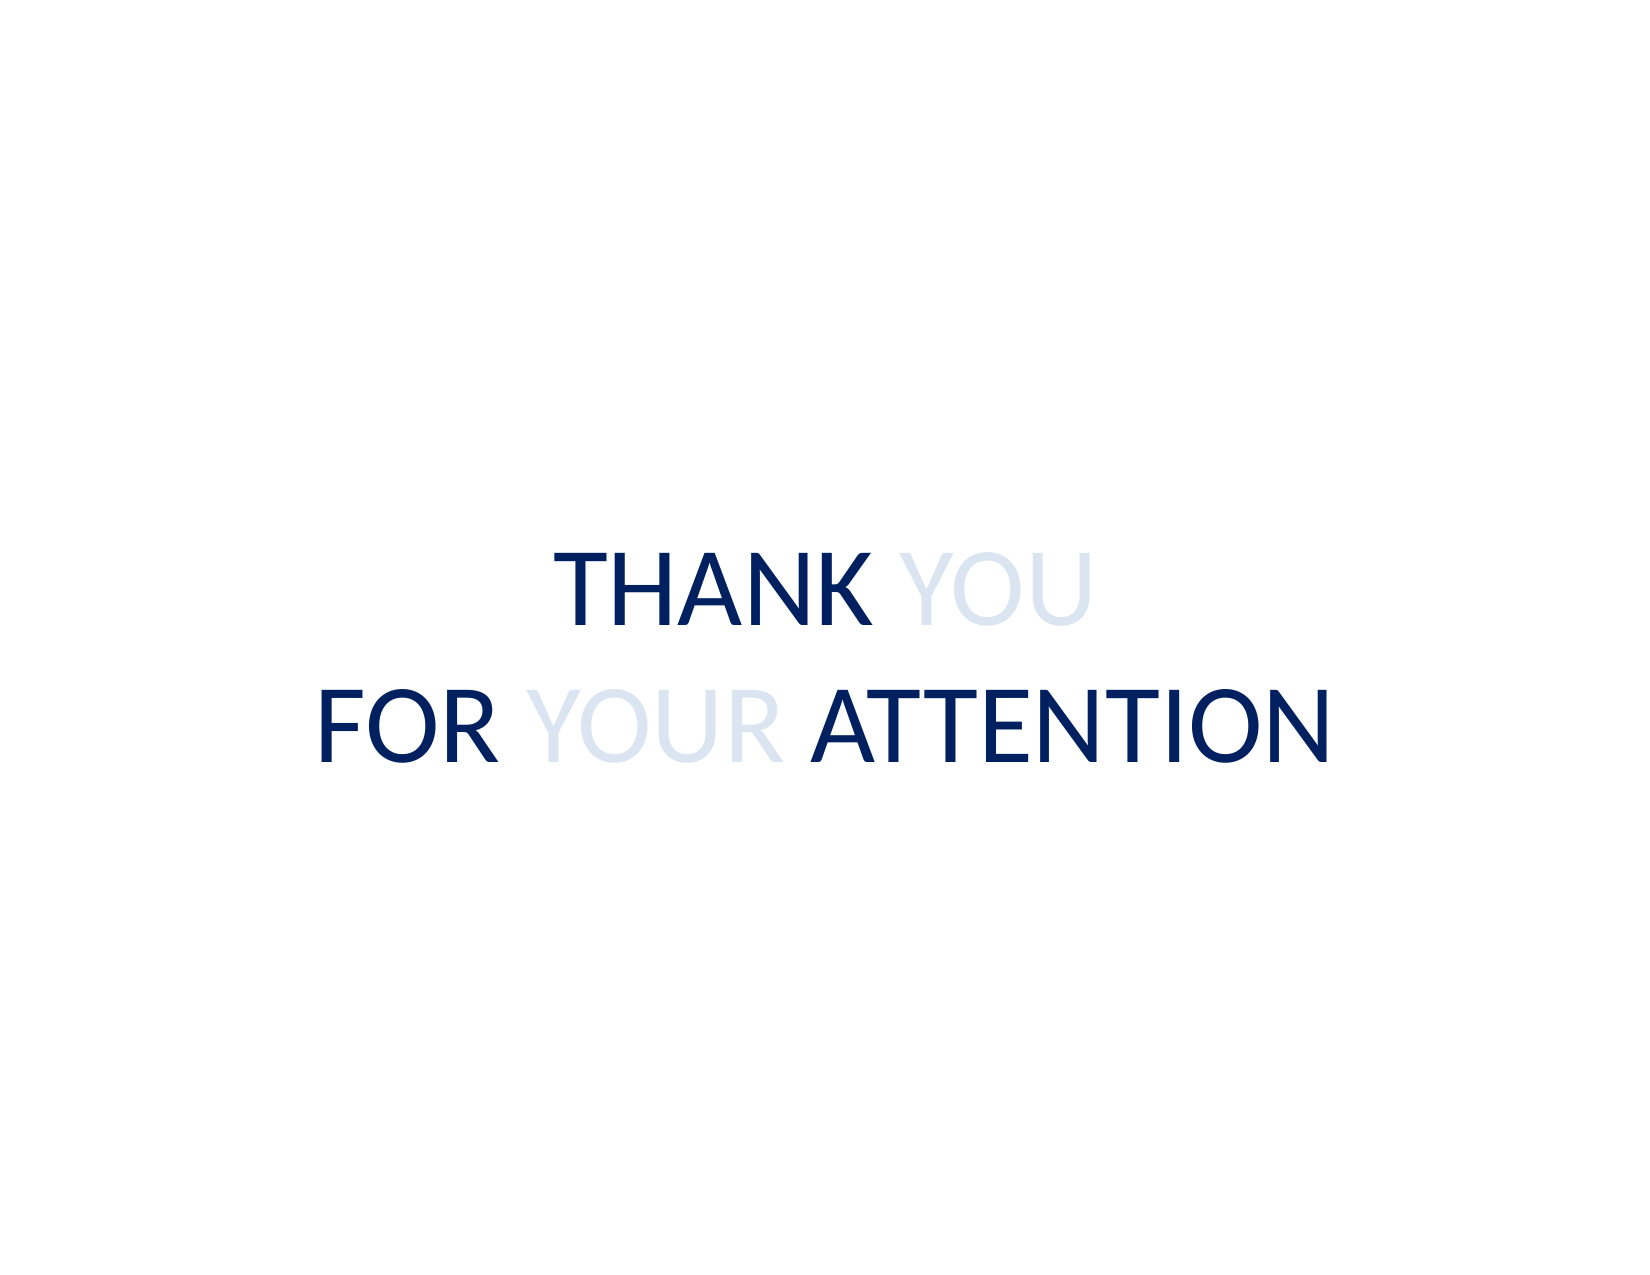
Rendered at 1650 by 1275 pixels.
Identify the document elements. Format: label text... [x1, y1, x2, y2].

text THANK YOU [150, 516, 1500, 653]
text FOR YOUR ATTENTION [150, 653, 1500, 791]
